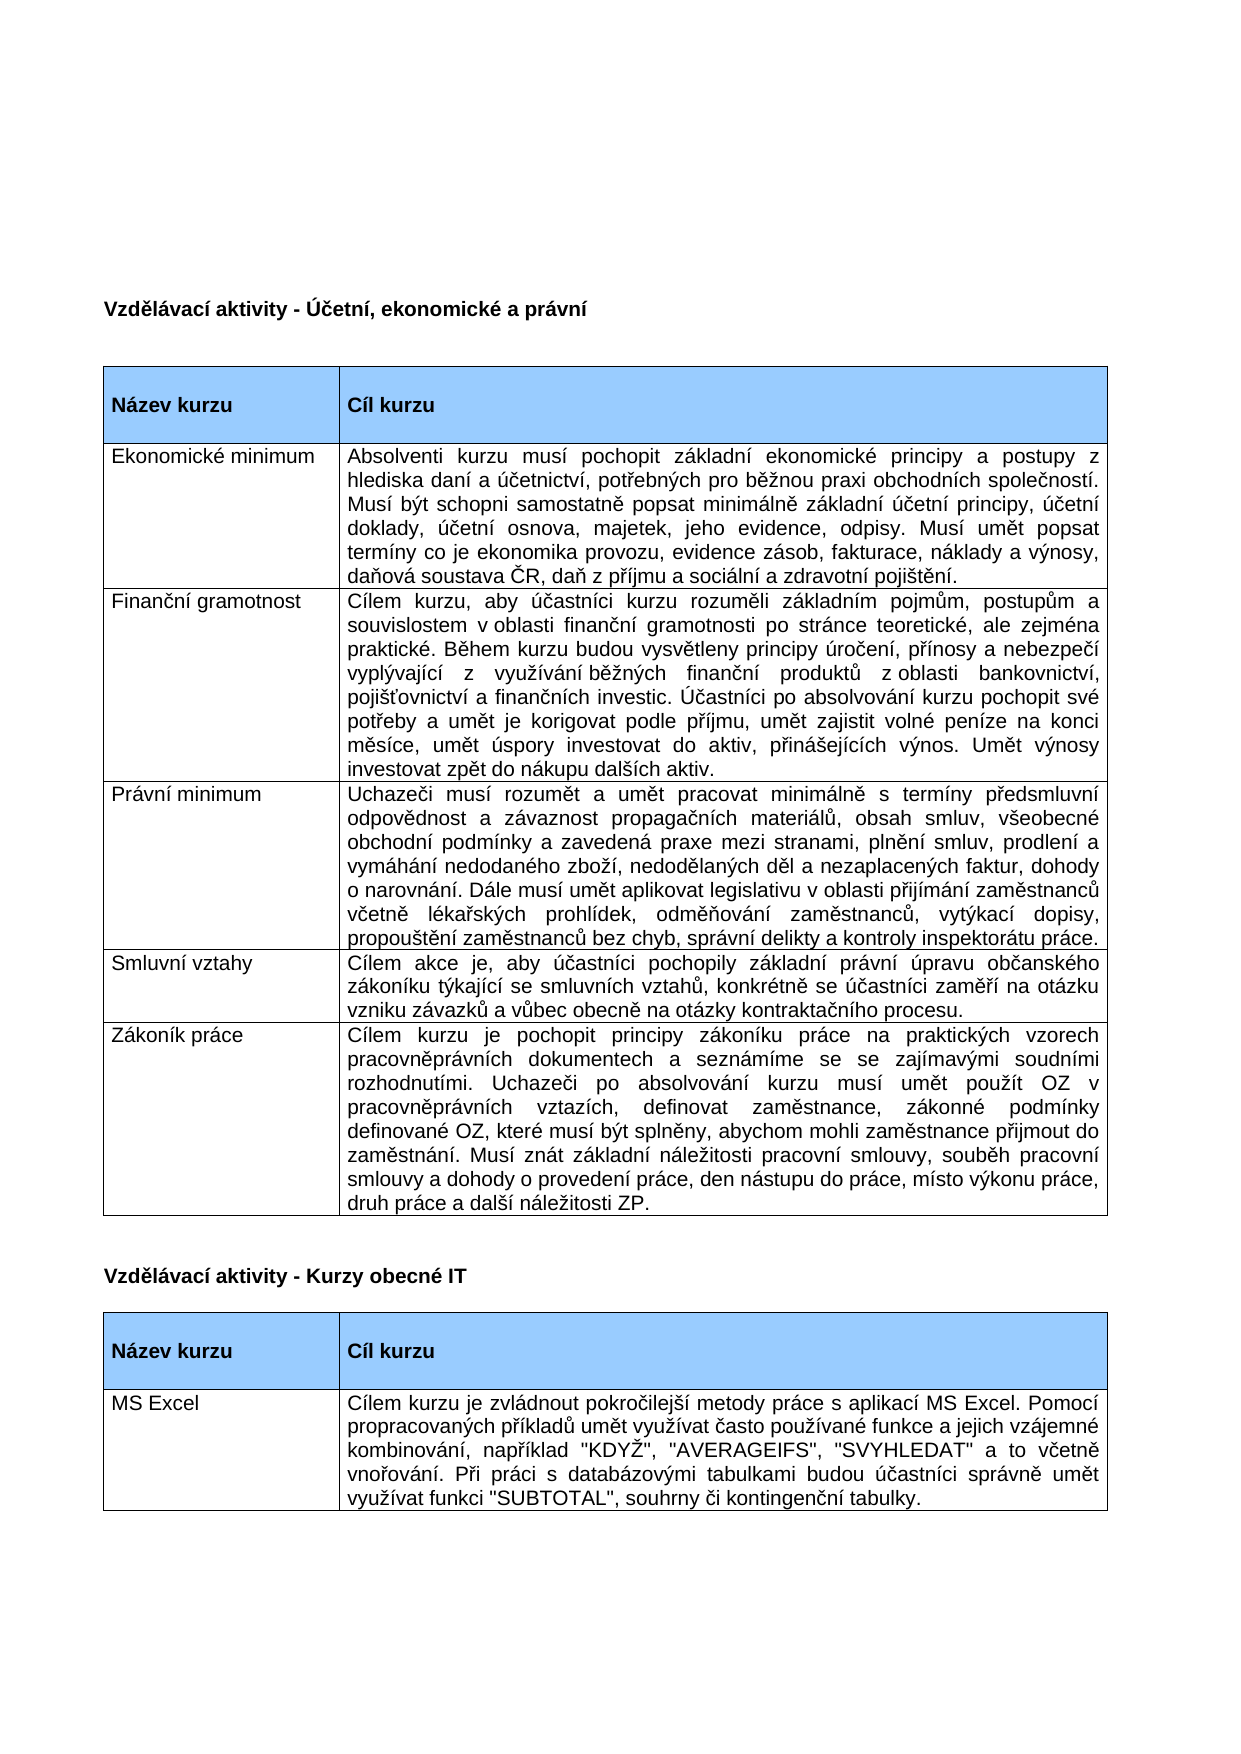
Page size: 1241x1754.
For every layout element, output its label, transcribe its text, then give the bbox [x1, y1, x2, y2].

table_cell Uchazeči musí rozumět a umět pracovat minimálně s termíny předsmluvní odpovědnost a závaznost propagačních materiálů, obsah smluv, všeobecné obchodní podmínky a zavedená praxe mezi stranami, plnění smluv, prodlení a vymáhání nedodaného zboží, nedodělaných děl a nezaplacených faktur, dohody o narovnání. Dále musí umět aplikovat legislativu v oblasti přijímání zaměstnanců včetně lékařských prohlídek, odměňování zaměstnanců, vytýkací dopisy, propouštění zaměstnanců bez chyb, správní delikty a kontroly inspektorátu práce. [340, 782, 1107, 949]
table_cell Cílem kurzu je pochopit principy zákoníku práce na praktických vzorech pracovněprávních dokumentech a seznámíme se se zajímavými soudními rozhodnutími. Uchazeči po absolvování kurzu musí umět použít OZ v pracovněprávních vztazích, definovat zaměstnance, zákonné podmínky definované OZ, které musí být splněny, abychom mohli zaměstnance přijmout do zaměstnání. Musí znát základní náležitosti pracovní smlouvy, souběh pracovní smlouvy a dohody o provedení práce, den nástupu do práce, místo výkonu práce, druh práce a další náležitosti ZP. [340, 1023, 1107, 1215]
table_cell Právní minimum [104, 782, 339, 949]
table_cell Cílem kurzu je zvládnout pokročilejší metody práce s aplikací MS Excel. Pomocí propracovaných příkladů umět využívat často používané funkce a jejich vzájemné kombinování, například "KDYŽ", "AVERAGEIFS", "SVYHLEDAT" a to včetně vnořování. Při práci s databázovými tabulkami budou účastníci správně umět využívat funkci "SUBTOTAL", souhrny či kontingenční tabulky. [340, 1390, 1107, 1510]
table_header Cíl kurzu [340, 1313, 1107, 1389]
table_header Název kurzu [104, 367, 339, 443]
table_cell Zákoník práce [104, 1023, 339, 1215]
text Vzdělávací aktivity - Kurzy obecné IT [103, 1264, 1092, 1288]
table_cell Absolventi kurzu musí pochopit základní ekonomické principy a postupy z hlediska daní a účetnictví, potřebných pro běžnou praxi obchodních společností. Musí být schopni samostatně popsat minimálně základní účetní principy, účetní doklady, účetní osnova, majetek, jeho evidence, odpisy. Musí umět popsat termíny co je ekonomika provozu, evidence zásob, fakturace, náklady a výnosy, daňová soustava ČR, daň z příjmu a sociální a zdravotní pojištění. [340, 444, 1107, 588]
table_cell Finanční gramotnost [104, 589, 339, 781]
table_cell Cílem kurzu, aby účastníci kurzu rozuměli základním pojmům, postupům a souvislostem v oblasti finanční gramotnosti po stránce teoretické, ale zejména praktické. Během kurzu budou vysvětleny principy úročení, přínosy a nebezpečí vyplývající z využívání běžných finanční produktů z oblasti bankovnictví, pojišťovnictví a finančních investic. Účastníci po absolvování kurzu pochopit své potřeby a umět je korigovat podle příjmu, umět zajistit volné peníze na konci měsíce, umět úspory investovat do aktiv, přinášejících výnos. Umět výnosy investovat zpět do nákupu dalších aktiv. [340, 589, 1107, 781]
table_header Název kurzu [104, 1313, 339, 1389]
table_cell Cílem akce je, aby účastníci pochopily základní právní úpravu občanského zákoníku týkající se smluvních vztahů, konkrétně se účastníci zaměří na otázku vzniku závazků a vůbec obecně na otázky kontraktačního procesu. [340, 950, 1107, 1022]
table_cell MS Excel [104, 1390, 339, 1510]
table_cell Smluvní vztahy [104, 950, 339, 1022]
table_header Cíl kurzu [340, 367, 1107, 443]
text Vzdělávací aktivity - Účetní, ekonomické a právní [103, 297, 1092, 321]
table_cell Ekonomické minimum [104, 444, 339, 588]
